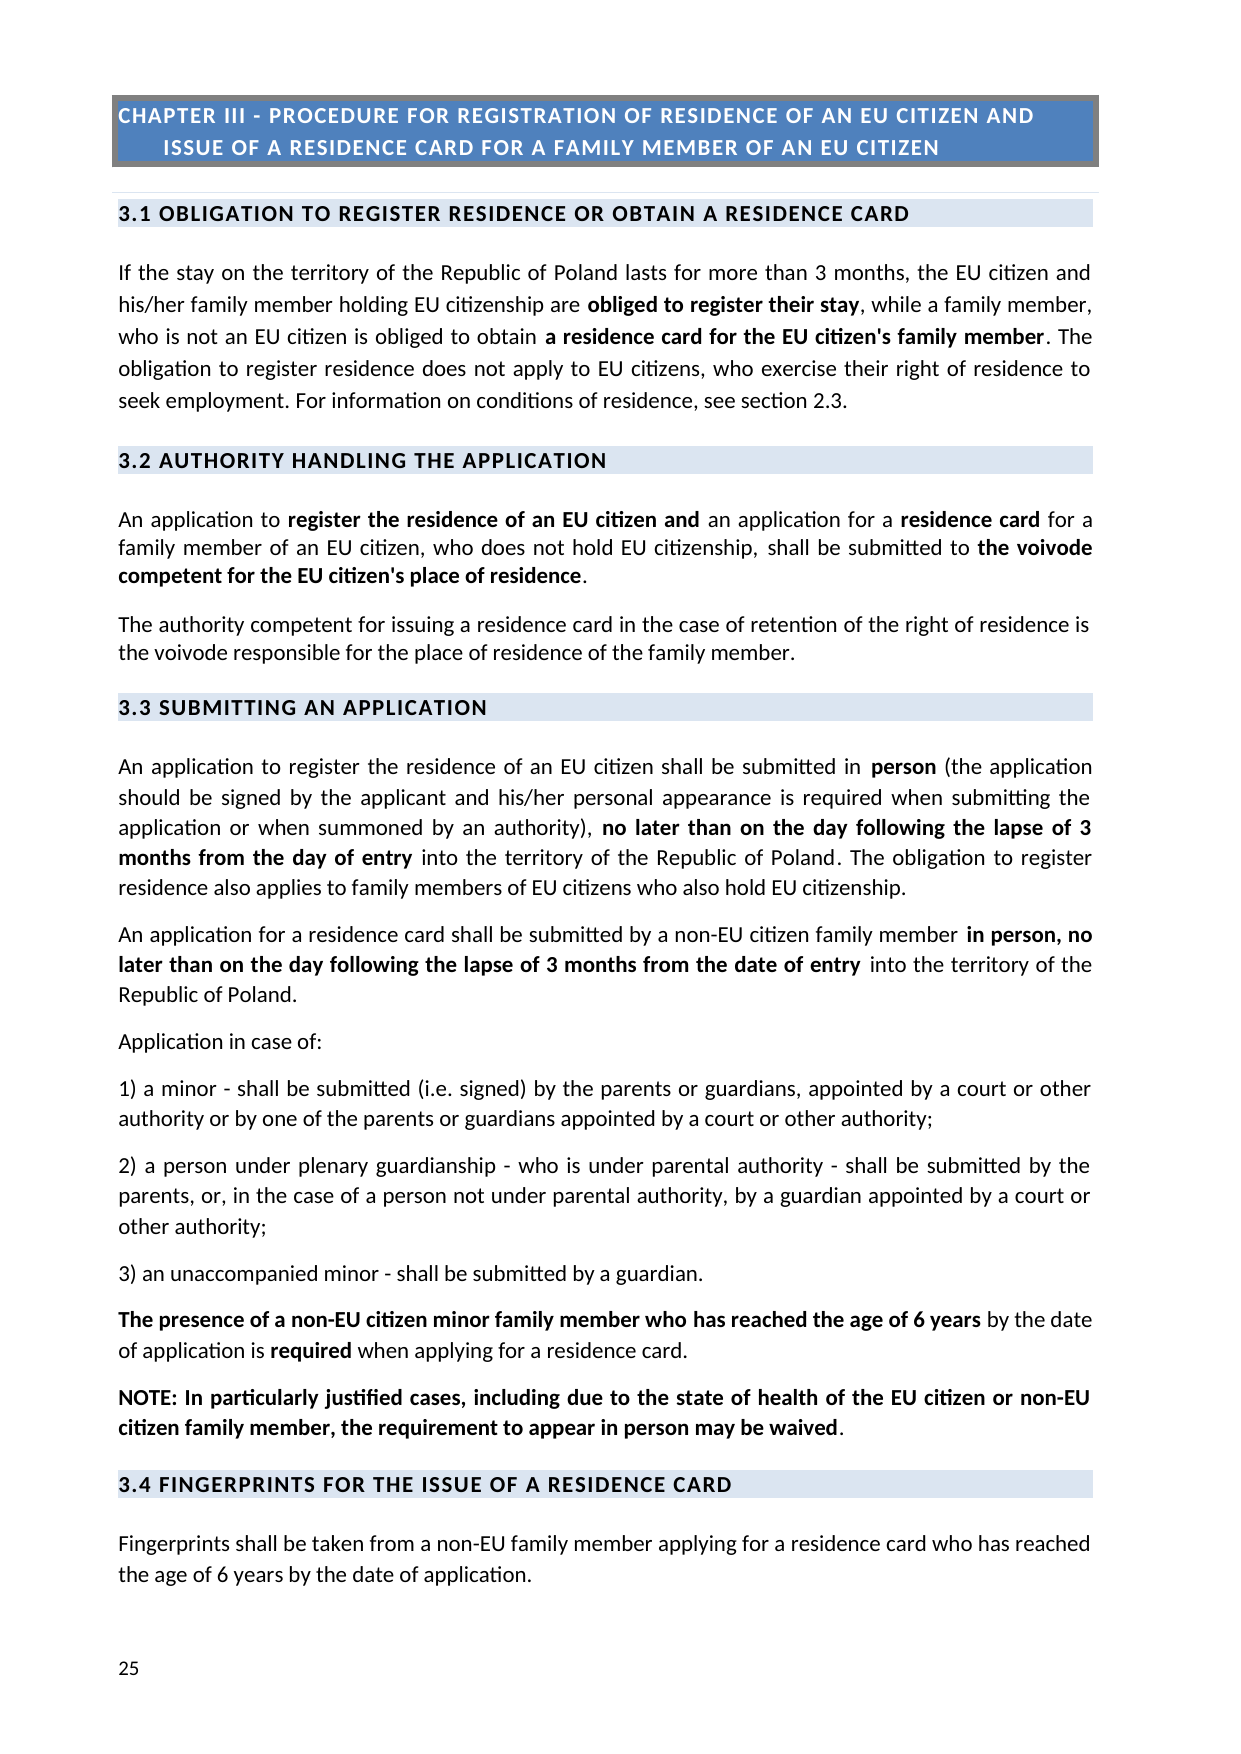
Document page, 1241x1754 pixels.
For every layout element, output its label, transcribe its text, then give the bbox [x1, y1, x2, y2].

text Fingerprints shall be taken from a non-EU family member applying for a residence card who has reached the age of 6 years by the date of application. [118, 1529, 1093, 1588]
text An application to register the residence of an EU citizen and an application for a residence card for a family member of an EU citizen, who does not hold EU citizenship, shall be submitted to the voivode competent for the EU citizen's place of residence. [118, 505, 1093, 589]
text The authority competent for issuing a residence card in the case of retention of the right of residence is the voivode responsible for the place of residence of the family member. [118, 610, 1093, 666]
text Application in case of: [118, 1027, 1093, 1056]
text An application for a residence card shall be submitted by a non-EU citizen family member in person, no later than on the day following the lapse of 3 months from the date of entry into the territory of the Republic of Poland. [118, 920, 1093, 1009]
text NOTE: In particularly justified cases, including due to the state of health of the EU citizen or non-EU citizen family member, the requirement to appear in person may be waived. [118, 1383, 1093, 1441]
text 3) an unaccompanied minor - shall be submitted by a guardian. [118, 1259, 1093, 1287]
subtitle 3.2 AUTHORITY HANDLING THE APPLICATION [118, 446, 1093, 474]
subtitle 3.3 submitting an application [118, 693, 1093, 721]
text 1) a minor - shall be submitted (i.e. signed) by the parents or guardians, appointed by a court or other authority or by one of the parents or guardians appointed by a court or other authority; [118, 1074, 1093, 1133]
text If the stay on the territory of the Republic of Poland lasts for more than 3 months, the EU citizen and his/her family member holding EU citizenship are obliged to register their stay, while a family member, who is not an EU citizen is obliged to obtain a residence card for the EU citizen's family member. The obligation to register residence does not apply to EU citizens, who exercise their right of residence to seek employment. For information on conditions of residence, see section 2.3. [118, 258, 1093, 415]
text The presence of a non-EU citizen minor family member who has reached the age of 6 years by the date of application is required when applying for a residence card. [118, 1306, 1093, 1364]
list 3.4 Fingerprints for the issue of a residence card [118, 1470, 1093, 1498]
text An application to register the residence of an EU citizen shall be submitted in person (the application should be signed by the applicant and his/her personal appearance is required when submitting the application or when summoned by an authority), no later than on the day following the lapse of 3 months from the day of entry into the territory of the Republic of Poland. The obligation to register residence also applies to family members of EU citizens who also hold EU citizenship. [118, 752, 1093, 901]
subtitle CHAPTER III - procedure for registration of residence of aN eu citizen and issue of a residence card for a family member of an EU citizen [118, 101, 1093, 161]
text 2) a person under plenary guardianship - who is under parental authority - shall be submitted by the parents, or, in the case of a person not under parental authority, by a guardian appointed by a court or other authority; [118, 1151, 1093, 1240]
subtitle 3.1 obligation to register residence or obtain a residence card [118, 199, 1093, 227]
